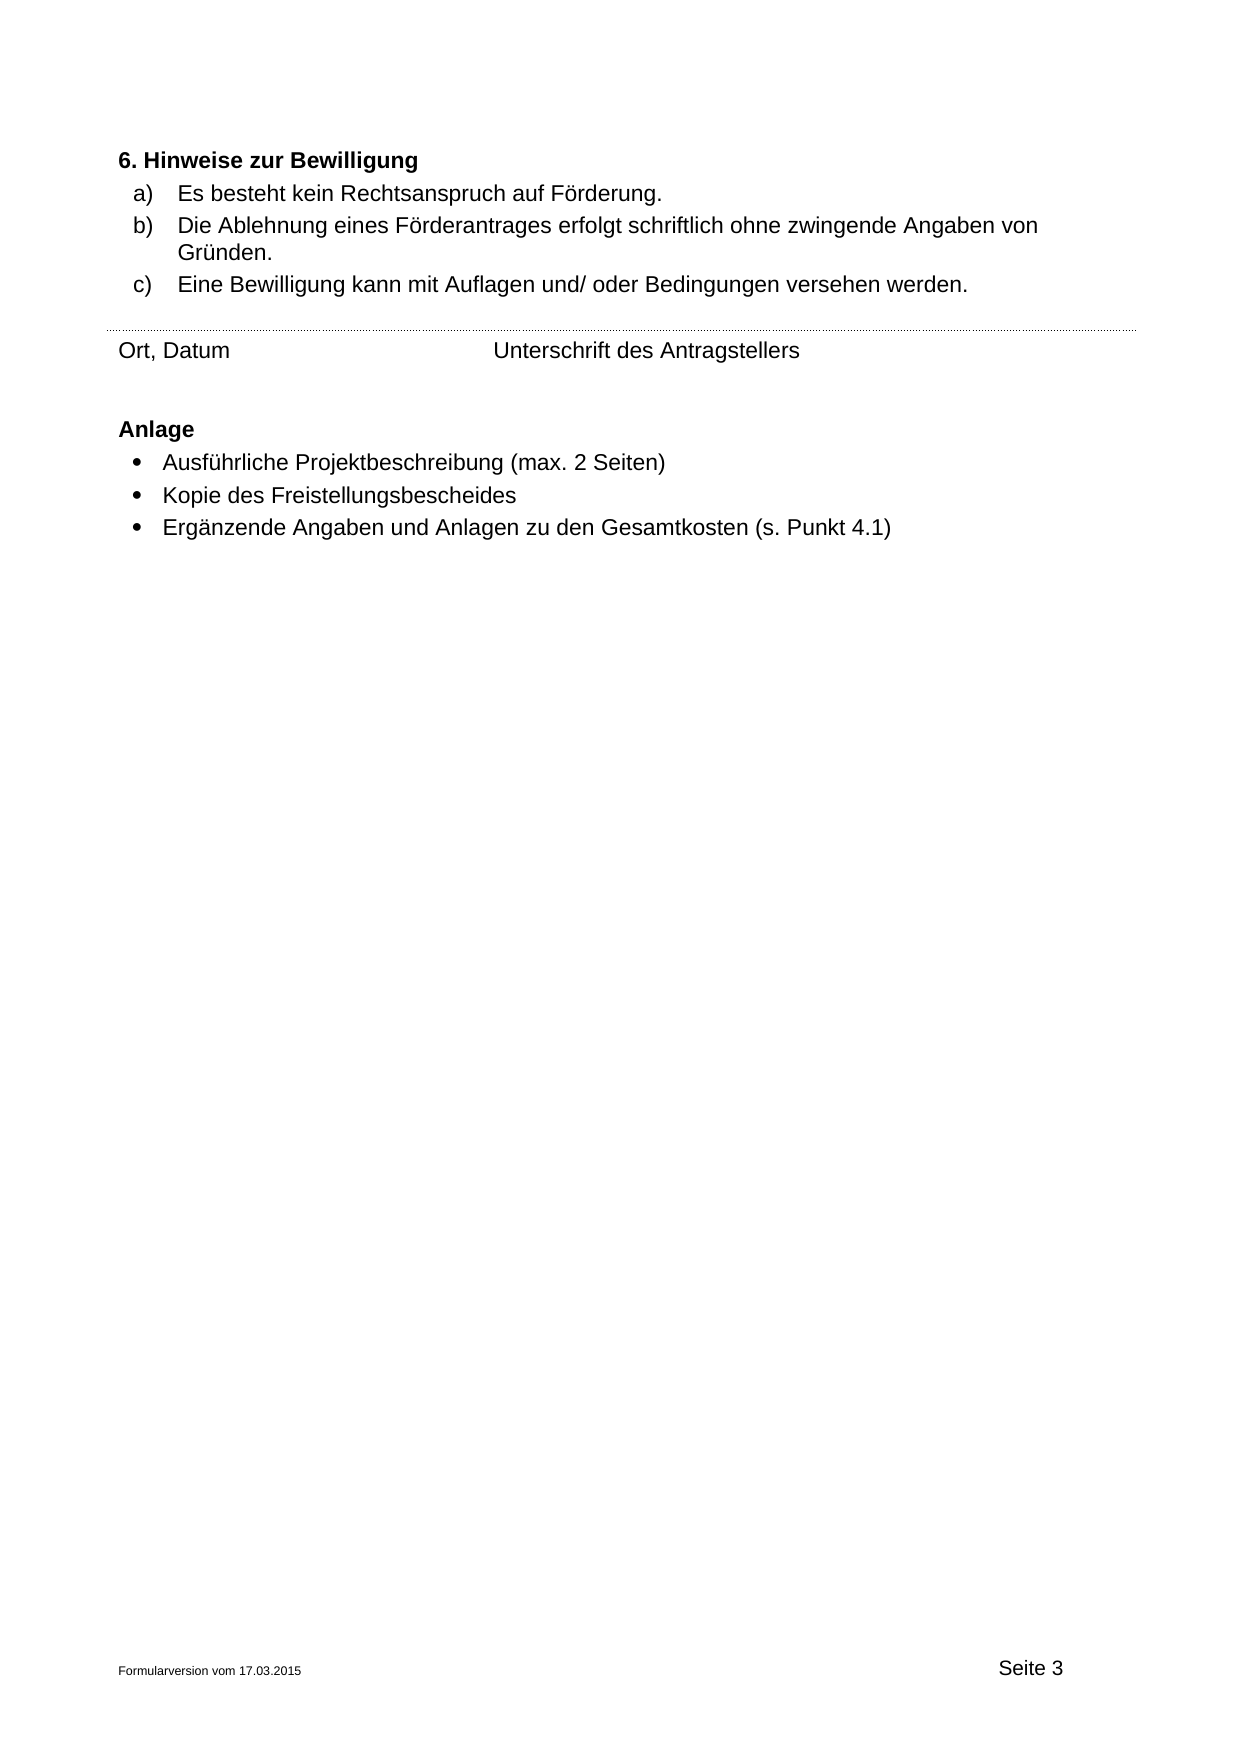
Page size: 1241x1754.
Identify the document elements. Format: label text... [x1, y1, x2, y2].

table_header Ort, Datum [107, 330, 482, 364]
table_cell Die Ablehnung eines Förderantrages erfolgt schriftlich ohne zwingende Angaben von Gründen. [107, 212, 1137, 271]
table_header Unterschrift des Antragstellers [482, 330, 1137, 364]
text Anlage [118, 416, 1122, 443]
table_cell Eine Bewilligung kann mit Auflagen und/ oder Bedingungen versehen werden. [107, 271, 1137, 304]
table_header Ausführliche Projektbeschreibung (max. 2 Seiten) [107, 449, 1125, 482]
table_cell Es besteht kein Rechtsanspruch auf Förderung. [107, 180, 1137, 212]
table_header 6. Hinweise zur Bewilligung [107, 147, 1137, 179]
table_cell Kopie des Freistellungsbescheides [107, 482, 1125, 514]
table_cell Ergänzende Angaben und Anlagen zu den Gesamtkosten (s. Punkt 4.1) [107, 514, 1125, 547]
